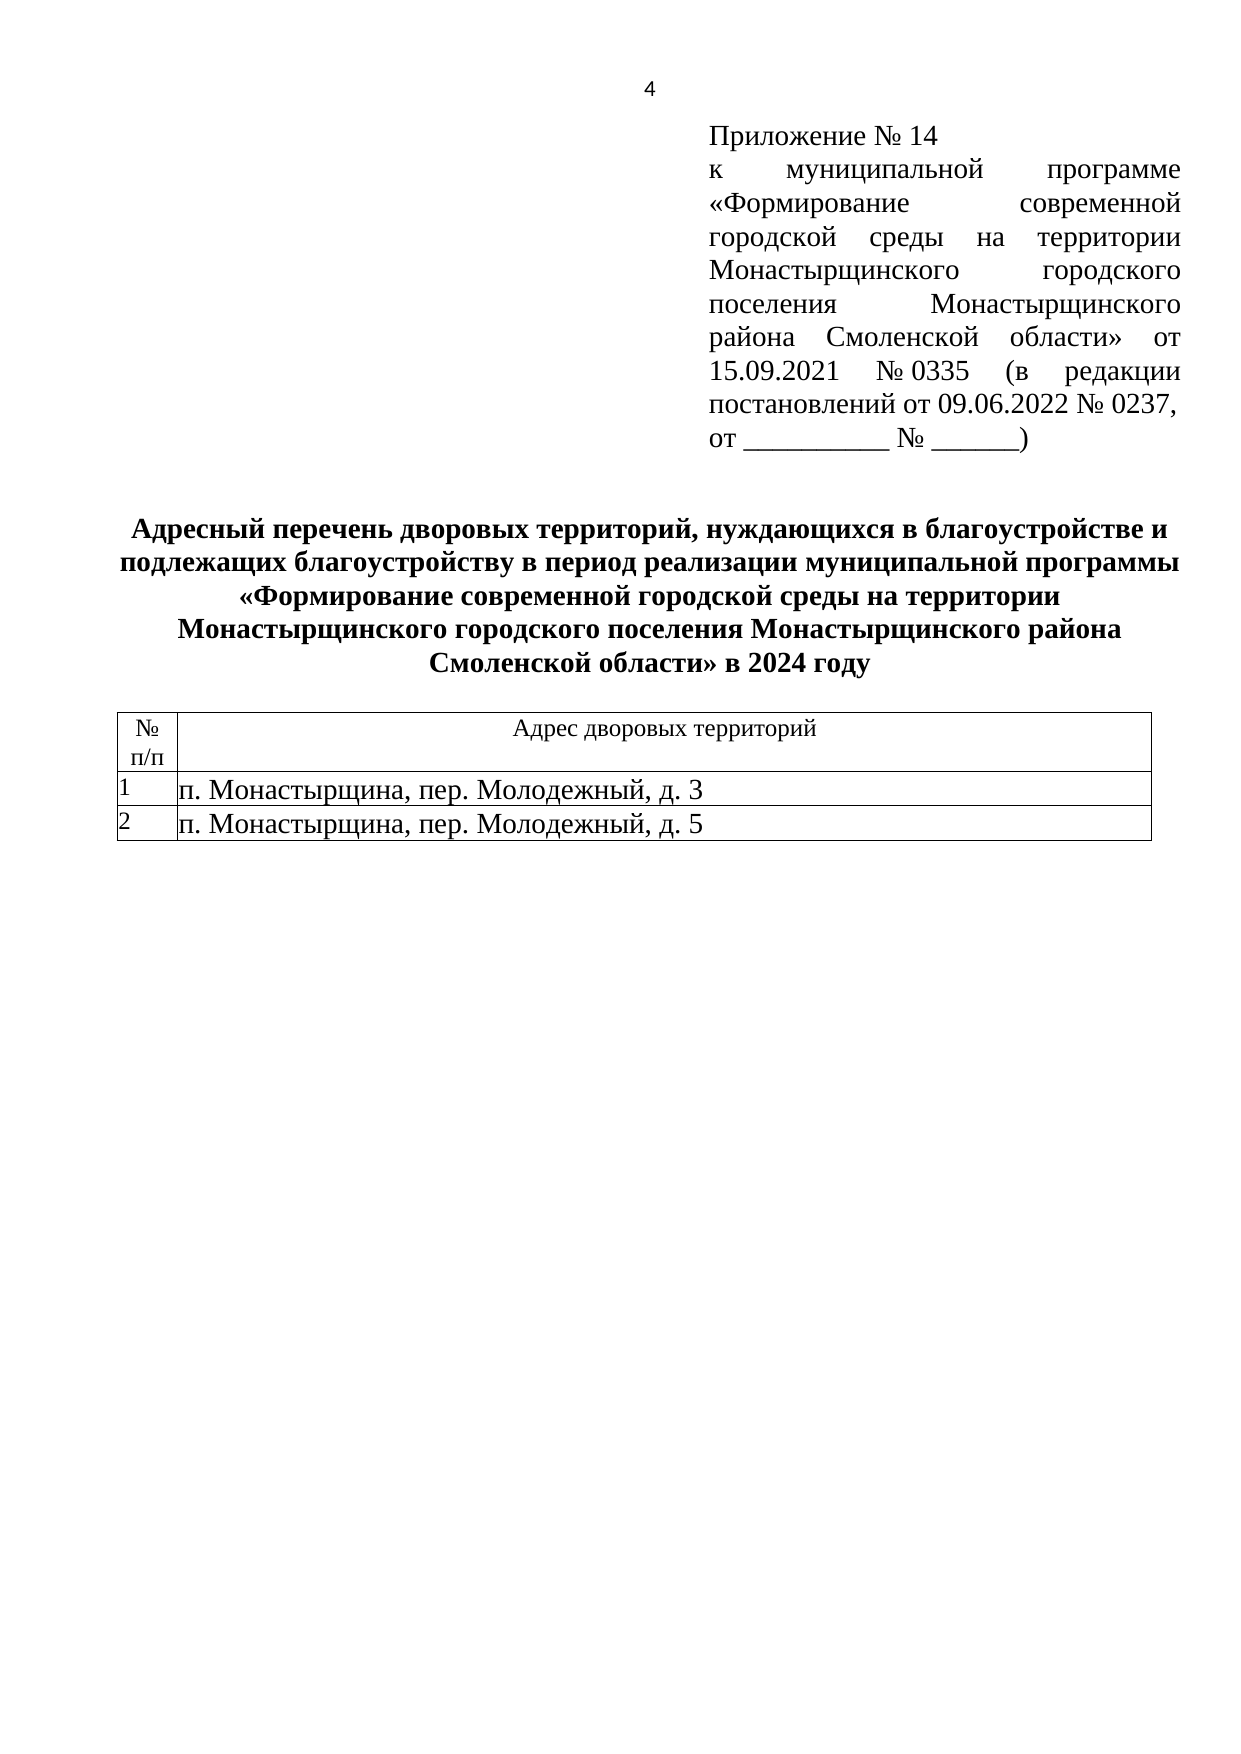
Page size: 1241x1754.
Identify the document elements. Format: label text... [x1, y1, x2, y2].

table_cell п. Монастырщина, пер. Молодежный, д. 3 [178, 772, 1151, 805]
text к муниципальной программе «Формирование современной городской среды на территории Монастырщинского городского поселения Монастырщинского района Смоленской области» от 15.09.2021 № 0335 (в редакции постановлений от 09.06.2022 № 0237, [709, 152, 1181, 420]
table_header Адрес дворовых территорий [178, 713, 1151, 771]
table_cell п. Монастырщина, пер. Молодежный, д. 5 [178, 806, 1151, 840]
text Адресный перечень дворовых территорий, нуждающихся в благоустройстве и подлежащих благоустройству в период реализации муниципальной программы «Формирование современной городской среды на территории Монастырщинского городского поселения Монастырщинского района Смоленской области» в 2024 году [118, 511, 1181, 679]
text Приложение № 14 [709, 118, 1181, 152]
text от __________ № ______) [709, 420, 1181, 453]
table_cell 1 [118, 772, 177, 805]
table_header № п/п [118, 713, 177, 771]
table_cell 2 [118, 806, 177, 840]
